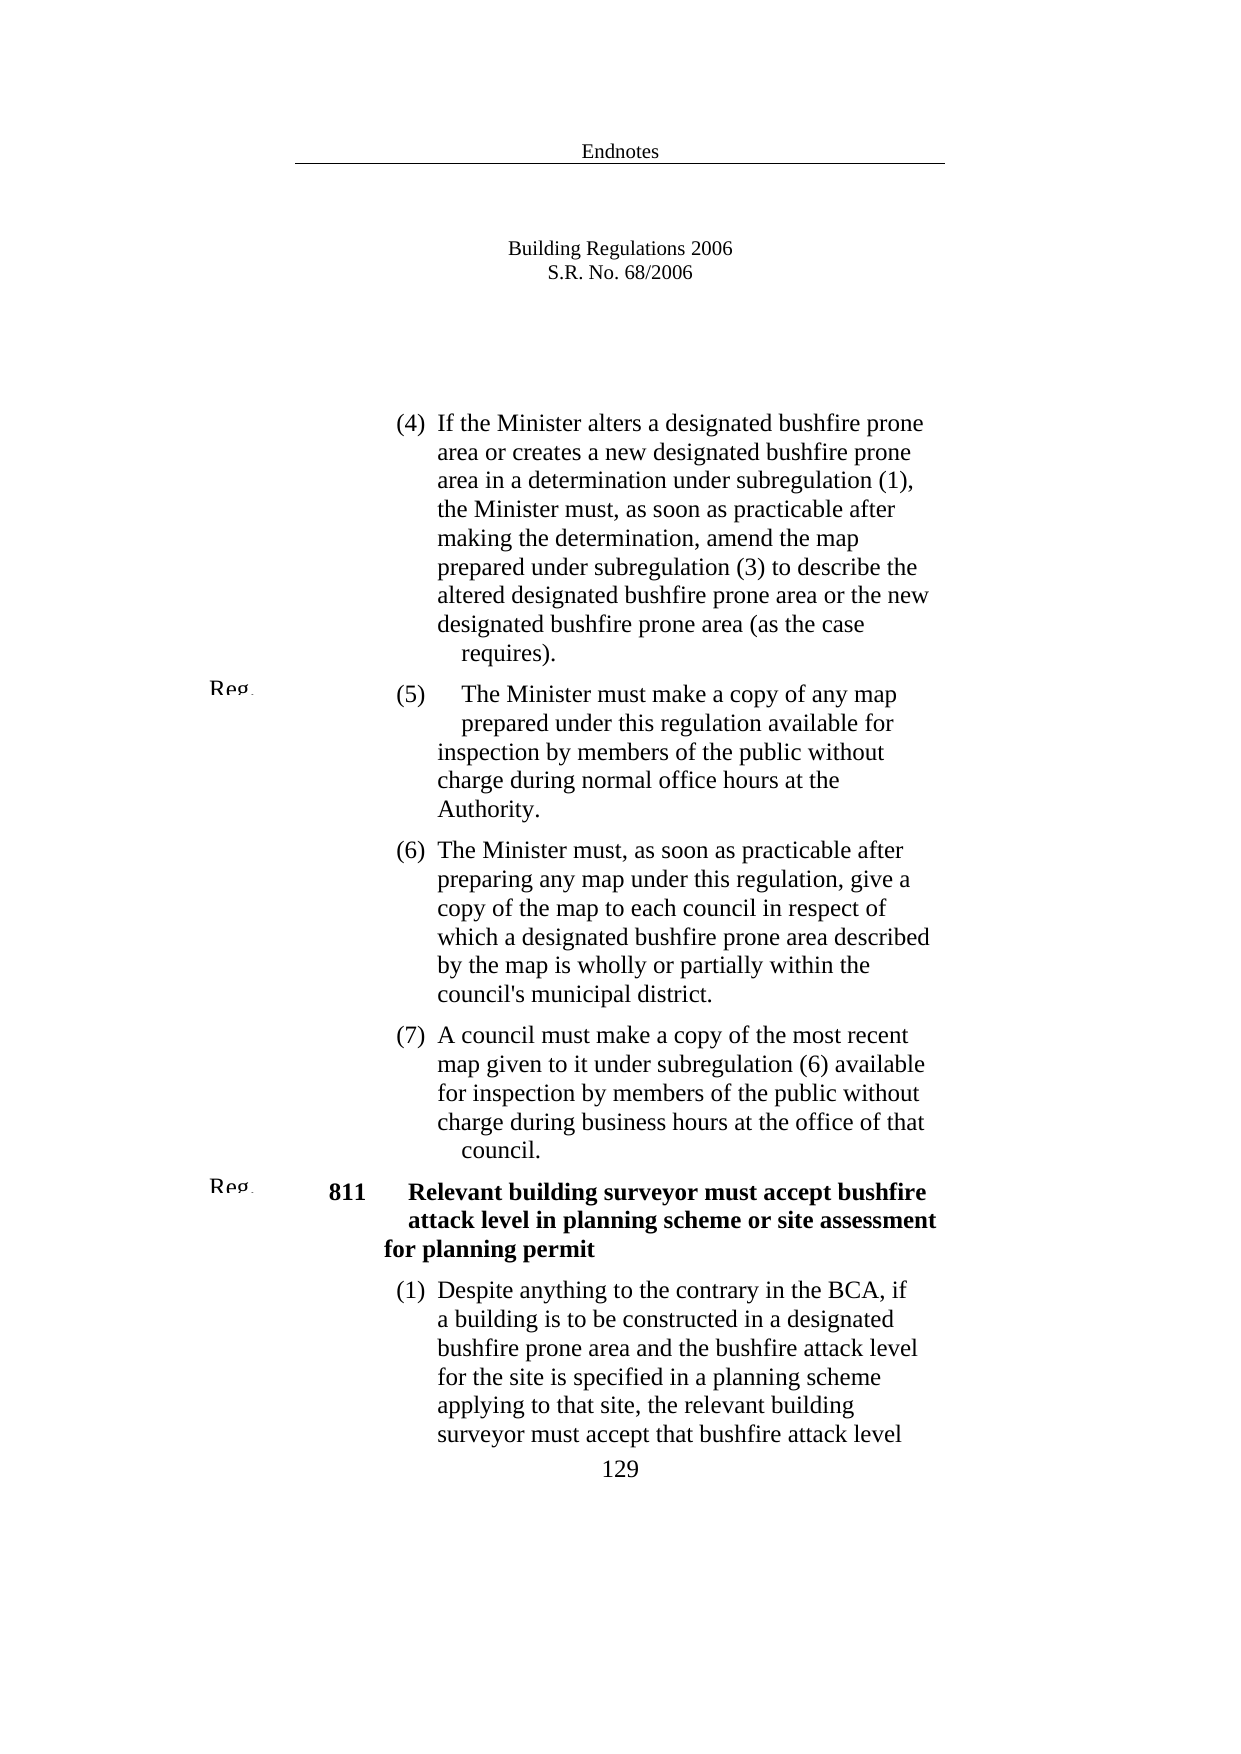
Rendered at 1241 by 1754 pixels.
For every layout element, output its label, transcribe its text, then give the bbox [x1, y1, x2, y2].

subtitle (4) If the Minister alters a designated bushfire prone area or creates a new designated bushfire prone area in a determination under subregulation (1), the Minister must, as soon as practicable after making the determination, amend the map prepared under subregulation (3) to describe the altered designated bushfire prone area or the new designated bushfire prone area (as the case requires). [295, 408, 945, 667]
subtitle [295, 1275, 945, 1448]
subtitle 811 Relevant building surveyor must accept bushfire attack level in planning scheme or site assessment for planning permit [295, 1177, 945, 1263]
subtitle (7) A council must make a copy of the most recent map given to it under subregulation (6) available for inspection by members of the public without charge during business hours at the office of that council. [295, 1020, 945, 1164]
subtitle (6) The Minister must, as soon as practicable after preparing any map under this regulation, give a copy of the map to each council in respect of which a designated bushfire prone area described by the map is wholly or partially within the council's municipal district. [295, 835, 945, 1008]
subtitle (5) The Minister must make a copy of any map prepared under this regulation available for inspection by members of the public without charge during normal office hours at the Authority. [295, 679, 945, 823]
